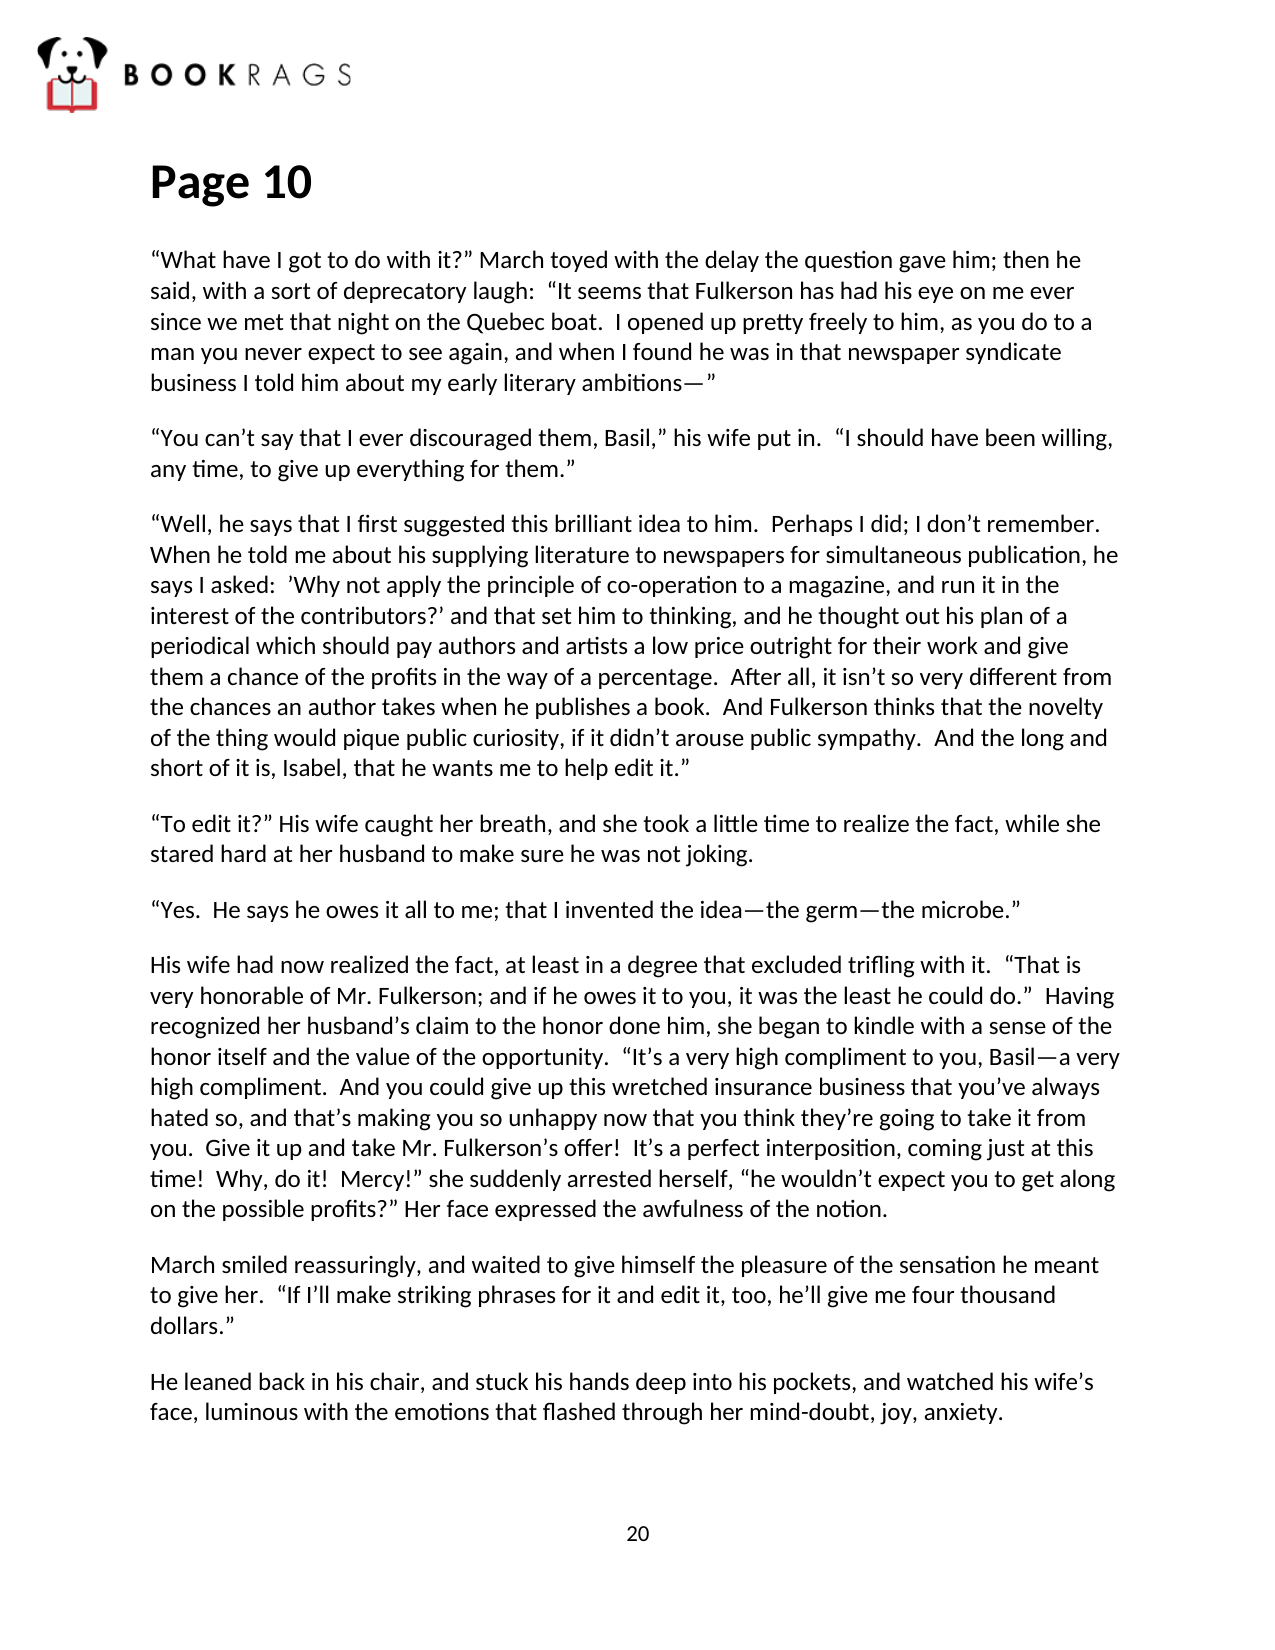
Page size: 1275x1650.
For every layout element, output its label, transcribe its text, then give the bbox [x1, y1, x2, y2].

text He leaned back in his chair, and stuck his hands deep into his pockets, and watched his wife’s face, luminous with the emotions that flashed through her mind-doubt, joy, anxiety. [150, 1366, 1125, 1427]
text March smiled reassuringly, and waited to give himself the pleasure of the sensation he meant to give her. “If I’ll make striking phrases for it and edit it, too, he’ll give me four thousand dollars.” [150, 1249, 1125, 1341]
text His wife had now realized the fact, at least in a degree that excluded trifling with it. “That is very honorable of Mr. Fulkerson; and if he owes it to you, it was the least he could do.” Having recognized her husband’s claim to the honor done him, she began to kindle with a sense of the honor itself and the value of the opportunity. “It’s a very high compliment to you, Basil—­a very high compliment. And you could give up this wretched insurance business that you’ve always hated so, and that’s making you so unhappy now that you think they’re going to take it from you. Give it up and take Mr. Fulkerson’s offer! It’s a perfect interposition, coming just at this time! Why, do it! Mercy!” she suddenly arrested herself, “he wouldn’t expect you to get along on the possible profits?” Her face expressed the awfulness of the notion. [150, 949, 1125, 1224]
picture [37, 37, 351, 113]
text “Yes. He says he owes it all to me; that I invented the idea—­the germ—­the microbe.” [150, 894, 1125, 924]
text “What have I got to do with it?” March toyed with the delay the question gave him; then he said, with a sort of deprecatory laugh: “It seems that Fulkerson has had his eye on me ever since we met that night on the Quebec boat. I opened up pretty freely to him, as you do to a man you never expect to see again, and when I found he was in that newspaper syndicate business I told him about my early literary ambitions—­” [150, 244, 1125, 397]
text “Well, he says that I first suggested this brilliant idea to him. Perhaps I did; I don’t remember. When he told me about his supplying literature to newspapers for simultaneous publication, he says I asked: ’Why not apply the principle of co-operation to a magazine, and run it in the interest of the contributors?’ and that set him to thinking, and he thought out his plan of a periodical which should pay authors and artists a low price outright for their work and give them a chance of the profits in the way of a percentage. After all, it isn’t so very different from the chances an author takes when he publishes a book. And Fulkerson thinks that the novelty of the thing would pique public curiosity, if it didn’t arouse public sympathy. And the long and short of it is, Isabel, that he wants me to help edit it.” [150, 508, 1125, 783]
text Page 10 [150, 150, 1125, 211]
text “You can’t say that I ever discouraged them, Basil,” his wife put in. “I should have been willing, any time, to give up everything for them.” [150, 422, 1125, 483]
text “To edit it?” His wife caught her breath, and she took a little time to realize the fact, while she stared hard at her husband to make sure he was not joking. [150, 808, 1125, 869]
